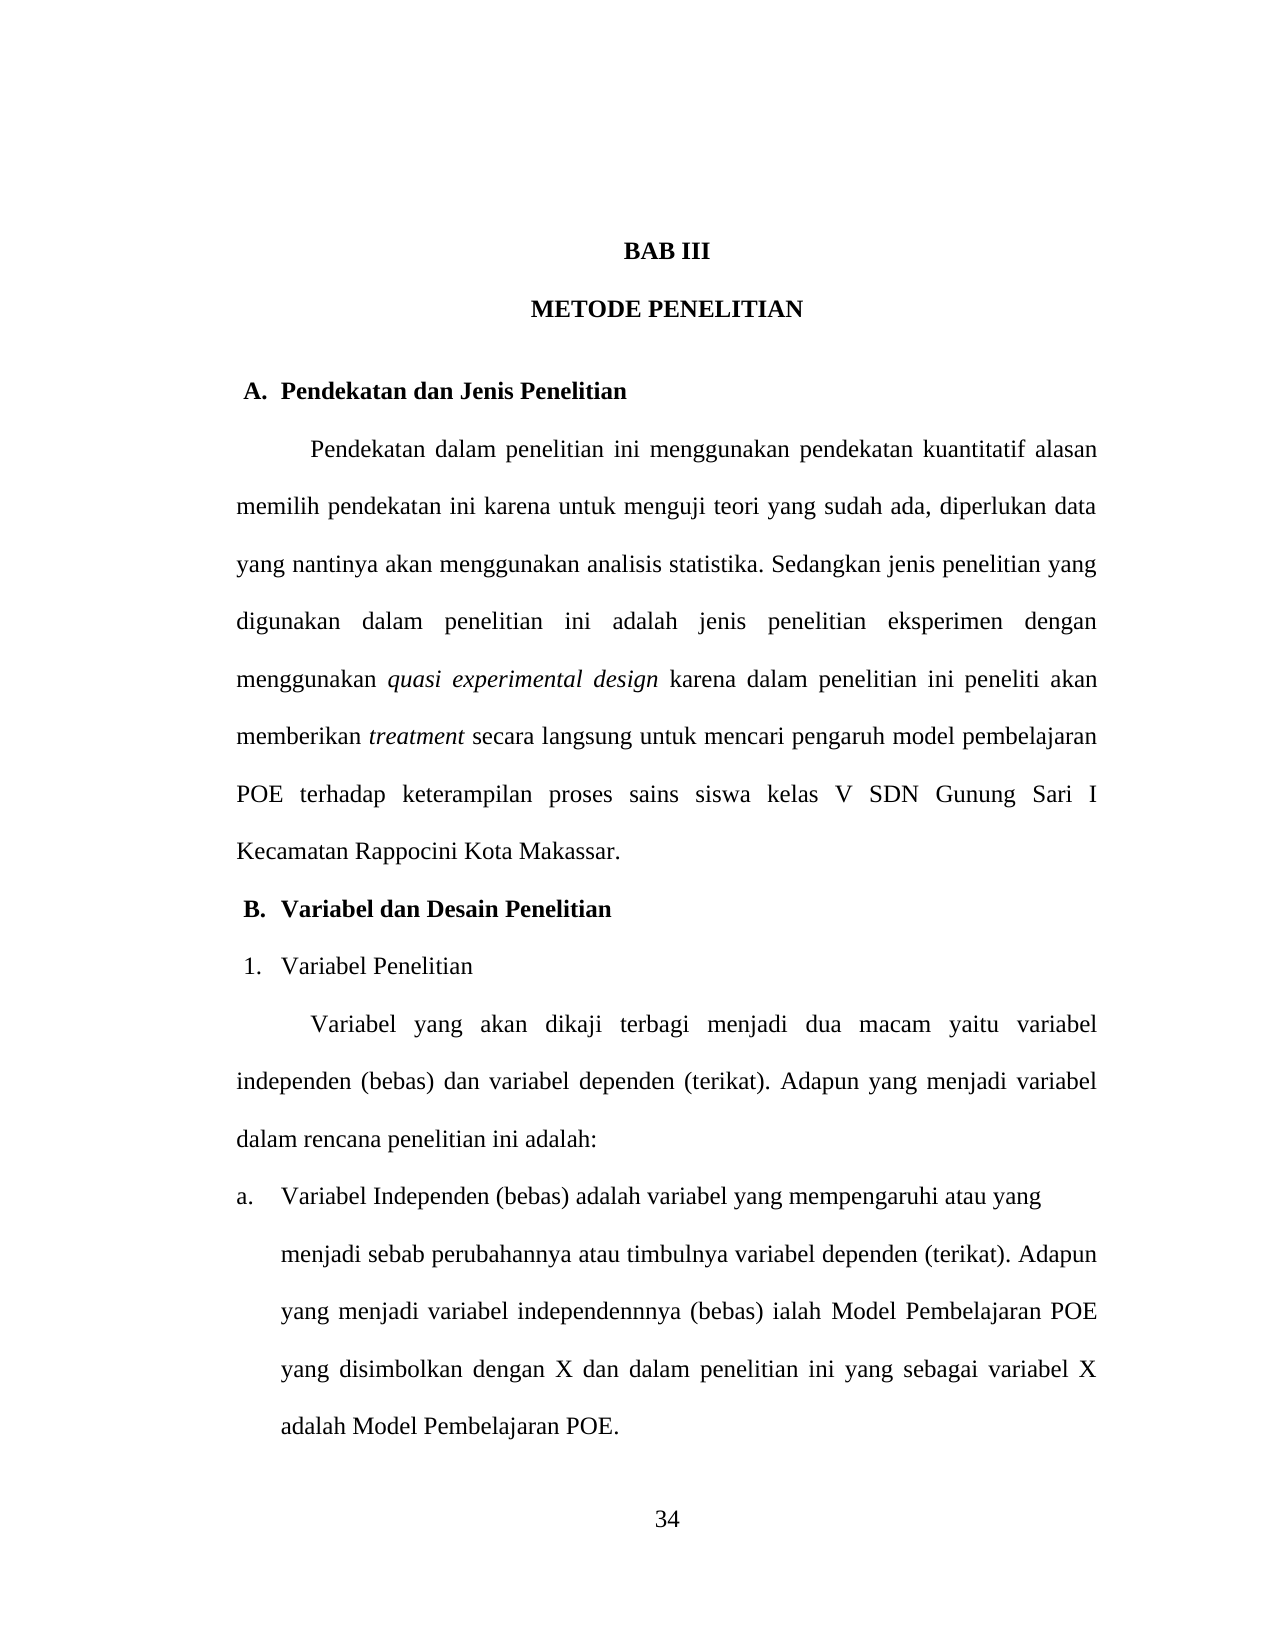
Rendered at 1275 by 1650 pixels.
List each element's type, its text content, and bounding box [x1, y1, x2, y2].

list Pendekatan dan Jenis Penelitian [243, 376, 1098, 405]
list Variabel Penelitian [243, 951, 1098, 980]
list Variabel Independen (bebas) adalah variabel yang mempengaruhi atau yang [236, 1181, 1098, 1210]
text BAB III [236, 236, 1098, 265]
text METODE PENELITIAN [236, 294, 1098, 322]
list Variabel yang akan dikaji terbagi menjadi dua macam yaitu variabel independen (bebas) dan variabel dependen (terikat). Adapun yang menjadi variabel dalam rencana penelitian ini adalah: [236, 1009, 1098, 1152]
list menjadi sebab perubahannya atau timbulnya variabel dependen (terikat). Adapun yang menjadi variabel independennnya (bebas) ialah Model Pembelajaran POE yang disimbolkan dengan X dan dalam penelitian ini yang sebagai variabel X adalah Model Pembelajaran POE. [281, 1239, 1098, 1440]
list Variabel dan Desain Penelitian [243, 894, 1098, 922]
text Pendekatan dalam penelitian ini menggunakan pendekatan kuantitatif alasan memilih pendekatan ini karena untuk menguji teori yang sudah ada, diperlukan data yang nantinya akan menggunakan analisis statistika. Sedangkan jenis penelitian yang digunakan dalam penelitian ini adalah jenis penelitian eksperimen dengan menggunakan quasi experimental design karena dalam penelitian ini peneliti akan memberikan treatment secara langsung untuk mencari pengaruh model pembelajaran POE terhadap keterampilan proses sains siswa kelas V SDN Gunung Sari I Kecamatan Rappocini Kota Makassar. [236, 434, 1098, 865]
